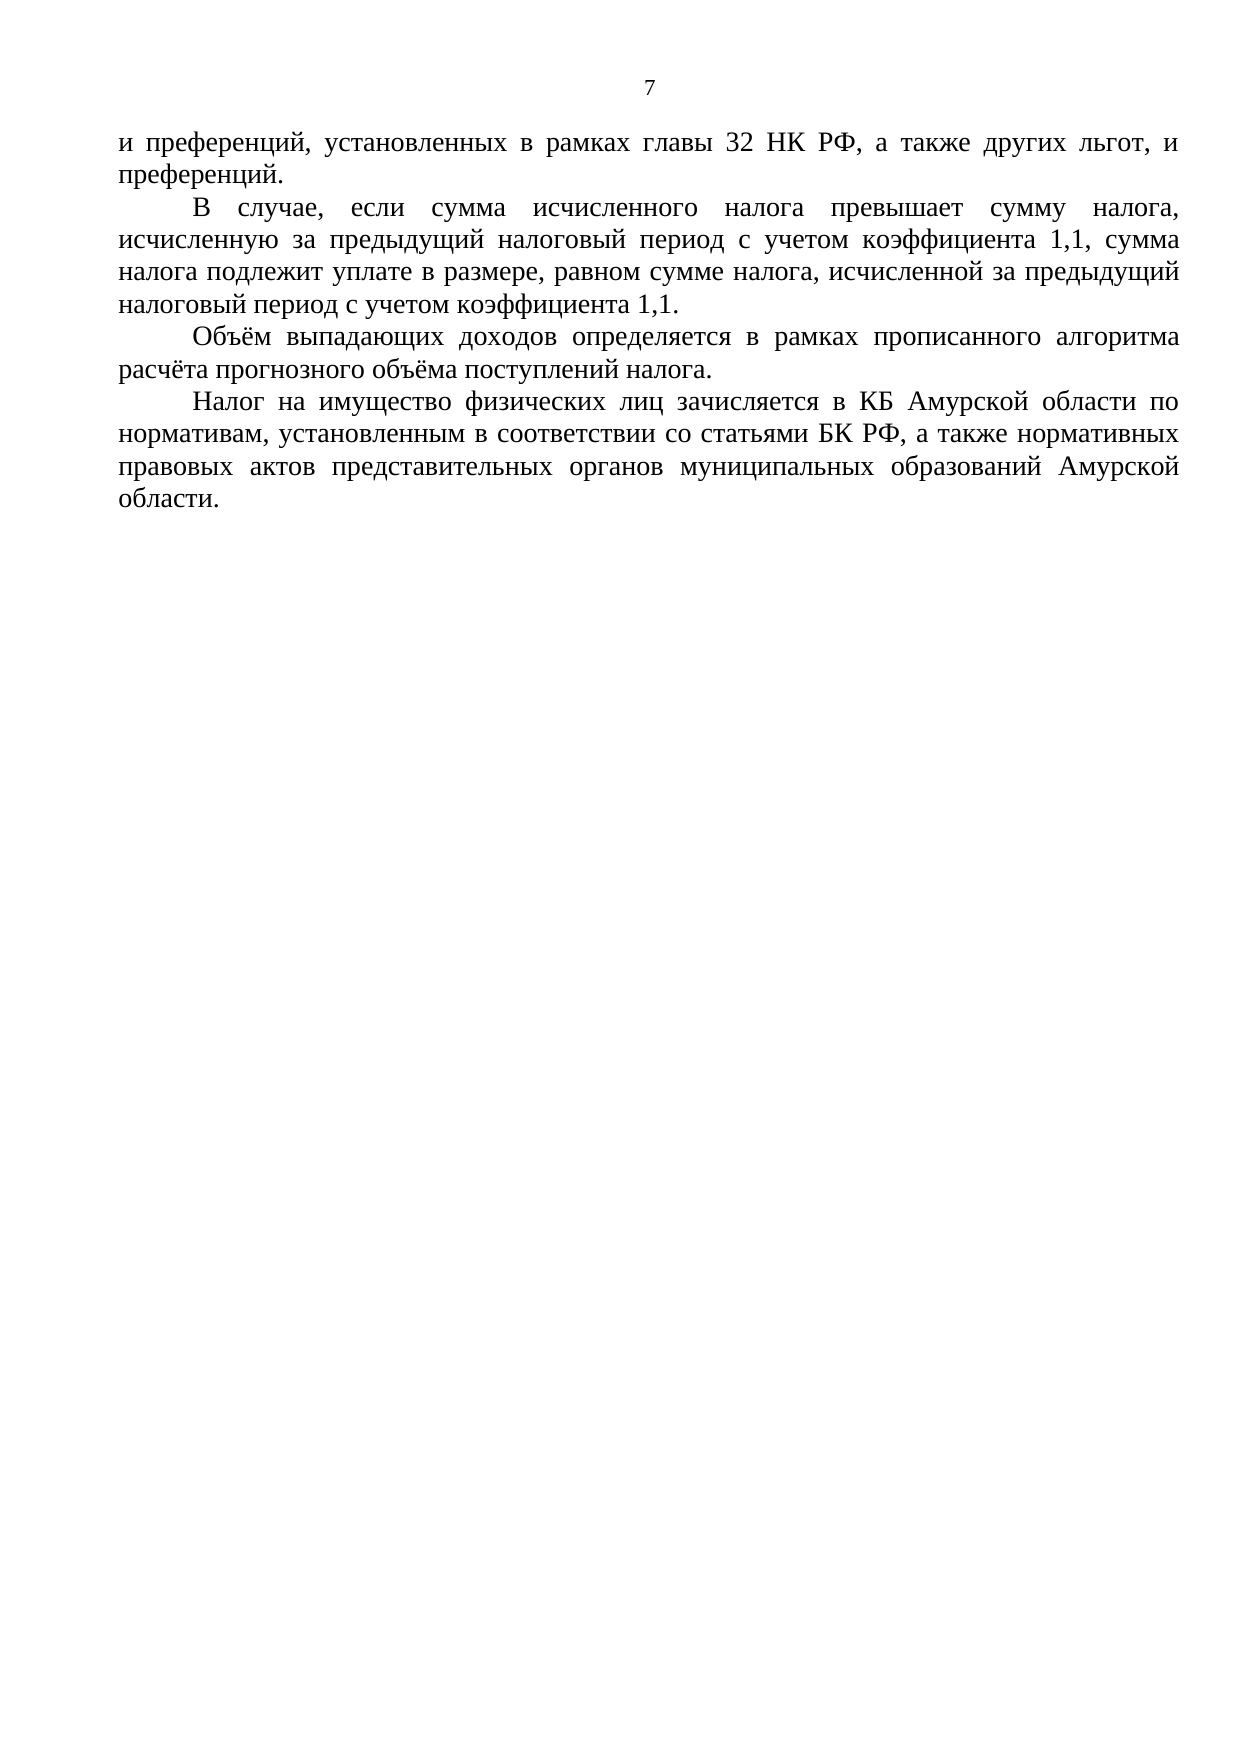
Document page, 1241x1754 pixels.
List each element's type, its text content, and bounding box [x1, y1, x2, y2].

text Налог на имущество физических лиц зачисляется в КБ Амурской области по нормативам, установленным в соответствии со статьями БК РФ, а также нормативных правовых актов представительных органов муниципальных образований Амурской области. [118, 384, 1181, 514]
text Объём выпадающих доходов определяется в рамках прописанного алгоритма расчёта прогнозного объёма поступлений налога. [118, 319, 1181, 384]
text В случае, если сумма исчисленного налога превышает сумму налога, исчисленную за предыдущий налоговый период с учетом коэффициента 1,1, сумма налога подлежит уплате в размере, равном сумме налога, исчисленной за предыдущий налоговый период с учетом коэффициента 1,1. [118, 190, 1181, 319]
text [118, 125, 1181, 190]
